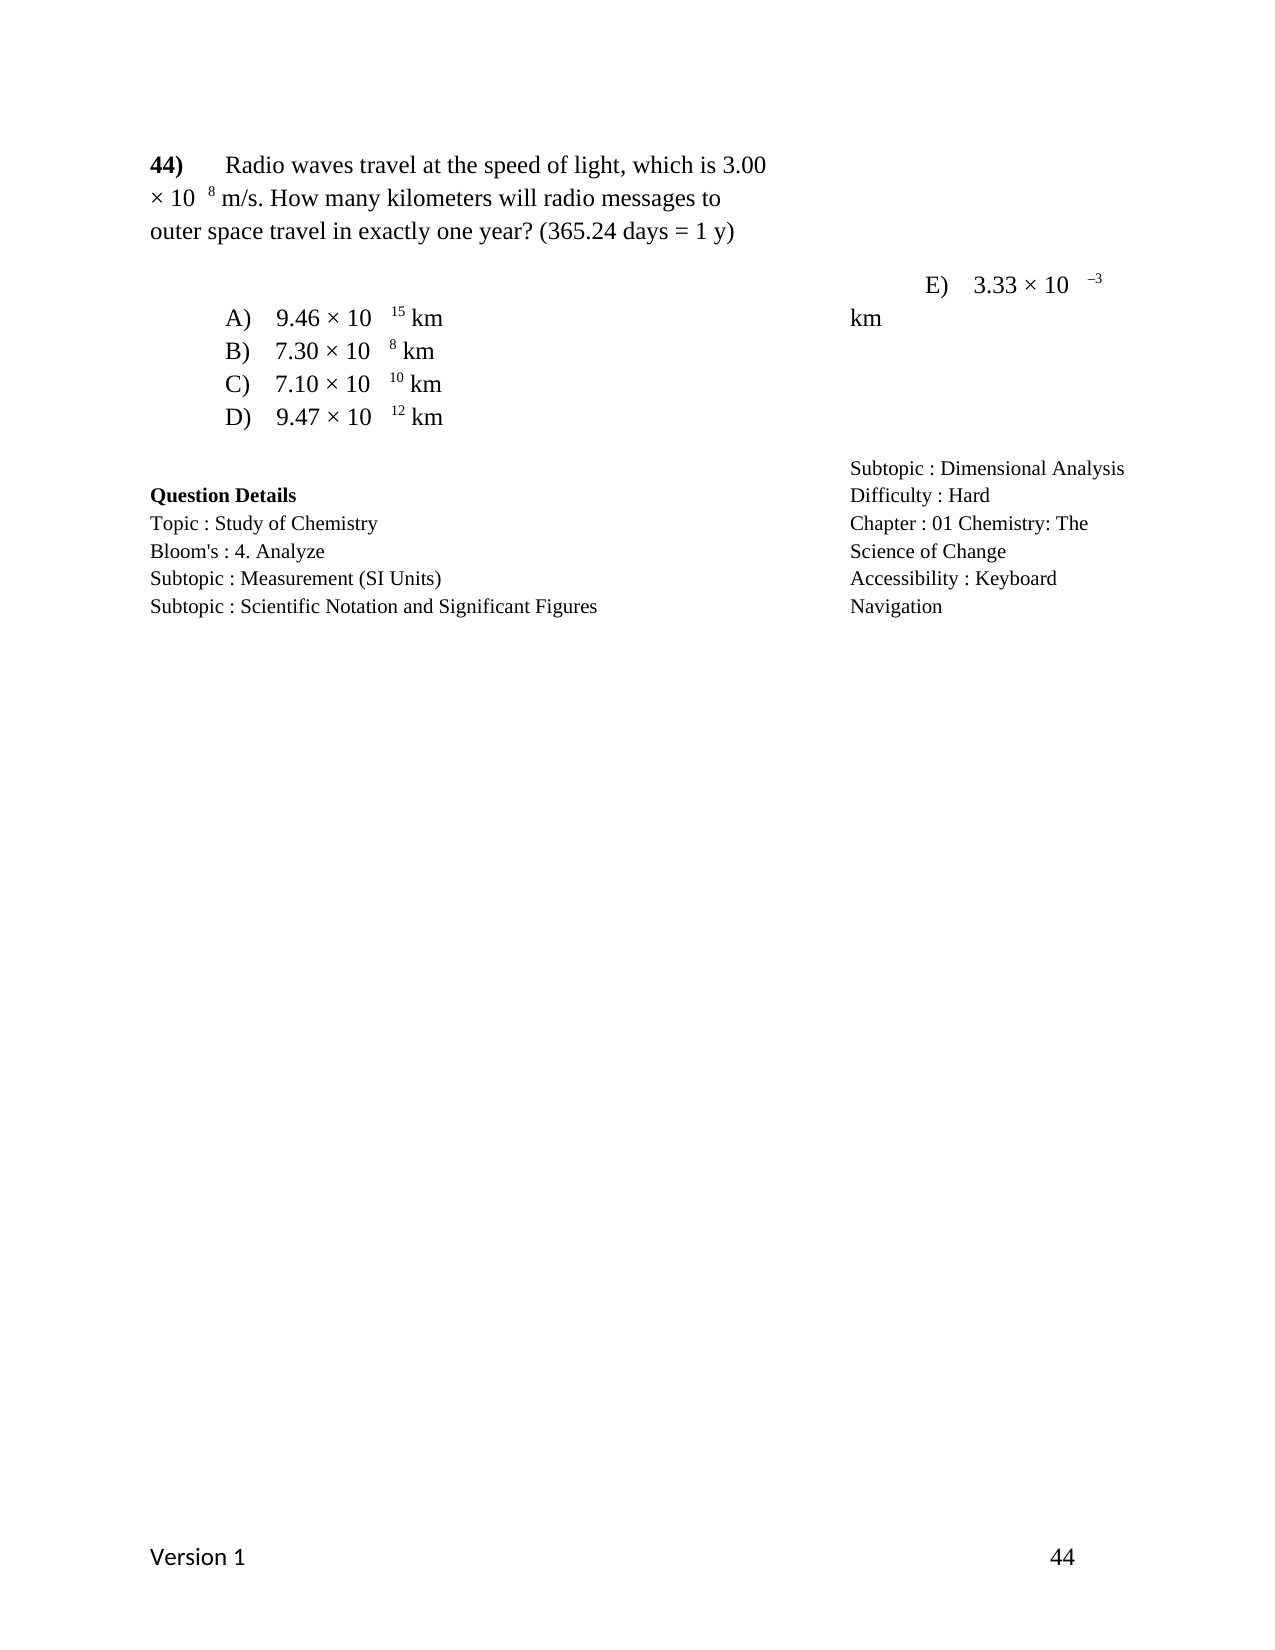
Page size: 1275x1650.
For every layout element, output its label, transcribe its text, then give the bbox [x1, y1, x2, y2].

text Question Details Topic : Study of Chemistry Bloom's : 4. Analyze Subtopic : Measurement (SI Units) Subtopic : Scientific Notation and Significant Figures Subtopic : Dimensional Analysis Difficulty : Hard Chapter : 01 Chemistry: The Science of Change Accessibility : Keyboard Navigation [150, 456, 775, 618]
text 44) Radio waves travel at the speed of light, which is 3.00 × 10 8 m/s. How many kilometers will radio messages to outer space travel in exactly one year? (365.24 days = 1 y) [150, 150, 775, 245]
text Question Details Topic : Study of Chemistry Bloom's : 4. Analyze Subtopic : Measurement (SI Units) Subtopic : Scientific Notation and Significant Figures Subtopic : Dimensional Analysis Difficulty : Hard Chapter : 01 Chemistry: The Science of Change Accessibility : Keyboard Navigation [850, 456, 1125, 618]
text A) 9.46 × 10 15 km B) 7.30 × 10 8 km C) 7.10 × 10 10 km D) 9.47 × 10 12 km E) 3.33 × 10 –3 km [150, 270, 775, 431]
text A) 9.46 × 10 15 km B) 7.30 × 10 8 km C) 7.10 × 10 10 km D) 9.47 × 10 12 km E) 3.33 × 10 –3 km [850, 270, 1125, 365]
